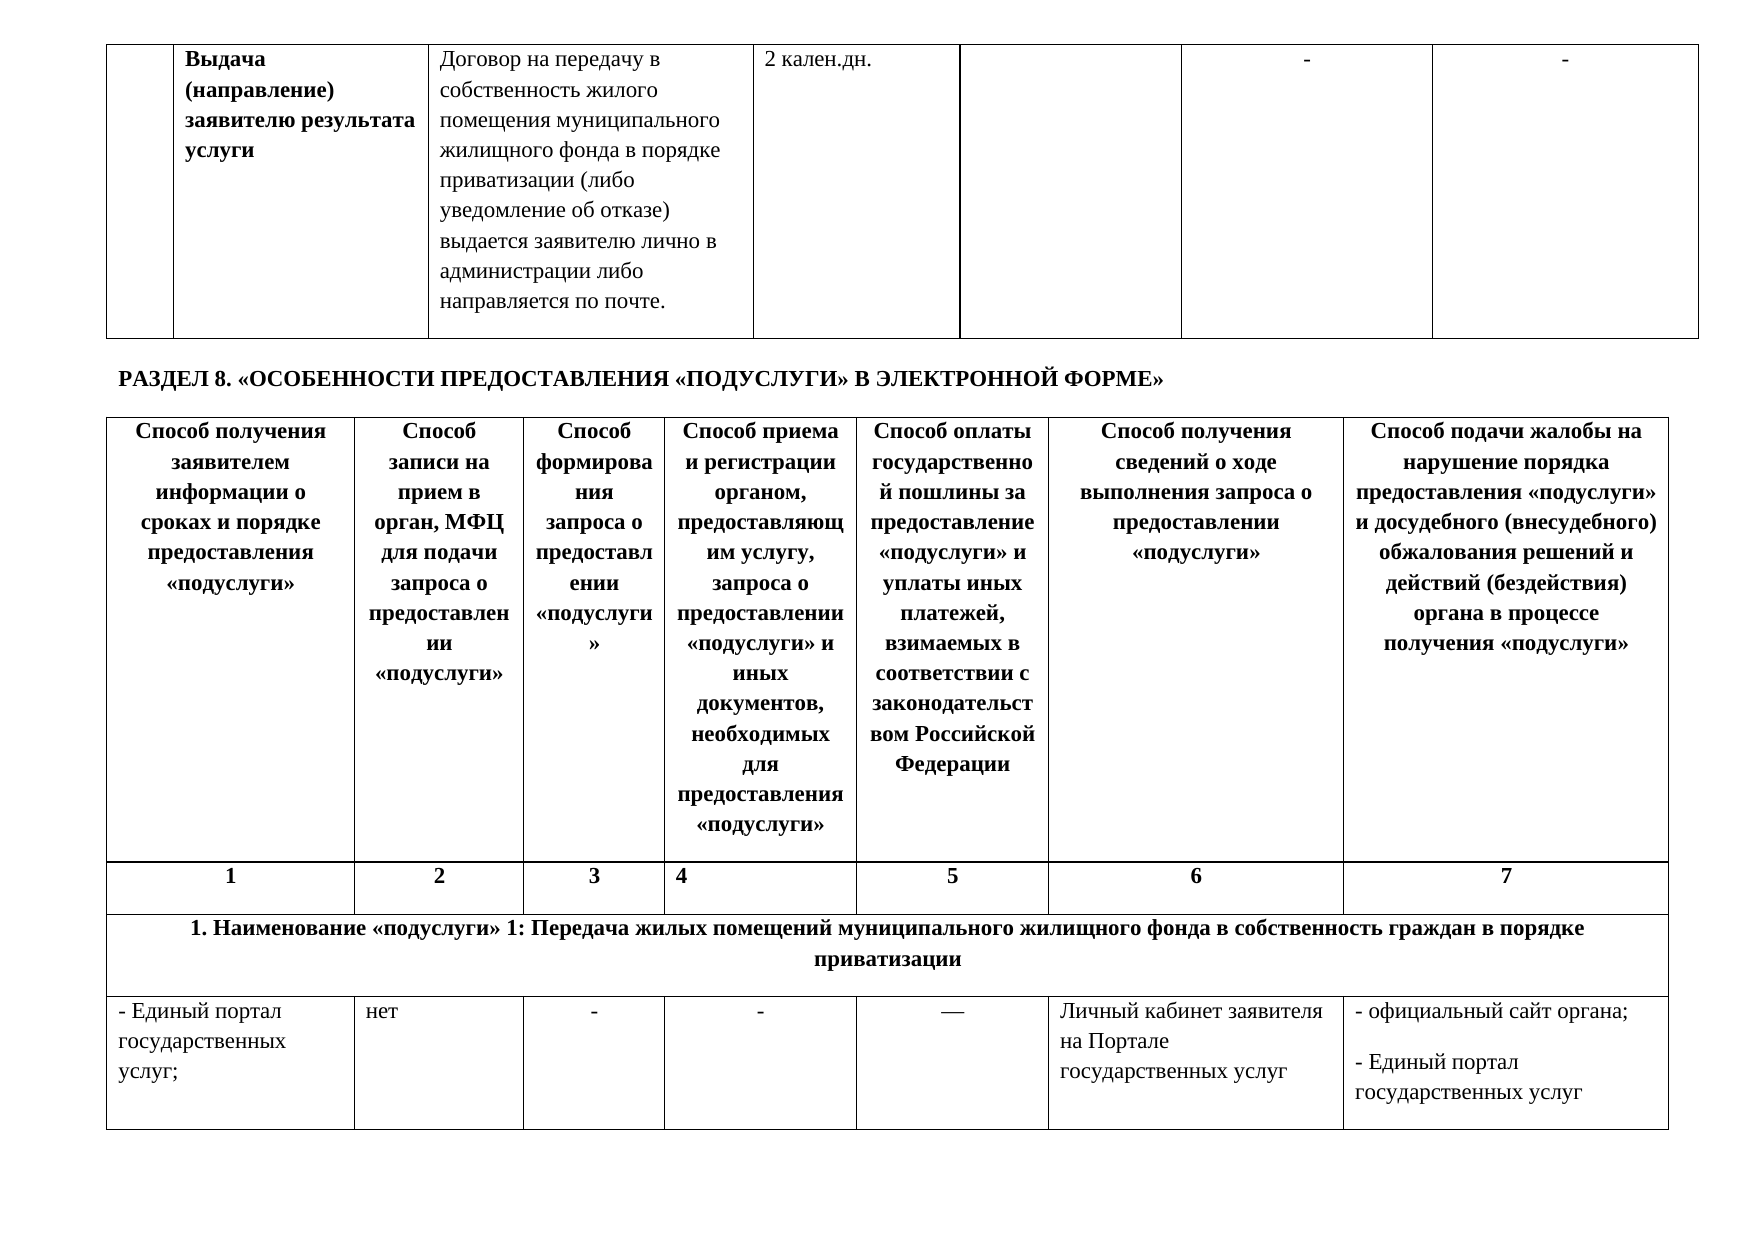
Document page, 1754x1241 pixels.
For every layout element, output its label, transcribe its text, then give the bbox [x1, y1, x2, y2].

table_cell Договор на передачу в собственность жилого помещения муниципального жилищного фонда в порядке приватизации (либо уведомление об отказе) выдается заявителю лично в администрации либо направляется по почте. [429, 45, 753, 338]
table_cell — [857, 997, 1048, 1129]
table_cell 6 [1049, 863, 1343, 913]
table_cell [107, 45, 173, 338]
table_cell 2 [355, 863, 523, 913]
table_cell 2 кален.дн. [754, 45, 959, 338]
table_header Способ записи на прием в орган, МФЦ для подачи запроса о предоставлении «подуслуги» [355, 418, 523, 861]
table_cell 5 [857, 863, 1048, 913]
table_cell Выдача (направление) заявителю результата услуги [174, 45, 428, 338]
table_cell - [1182, 45, 1432, 338]
table_cell 7 [1344, 863, 1668, 913]
table_cell [961, 45, 1181, 338]
table_cell 4 [665, 863, 856, 913]
table_cell 3 [524, 863, 664, 913]
table_cell - [524, 997, 664, 1129]
table_cell 1. Наименование «подуслуги» 1: Передача жилых помещений муниципального жилищного фонда в собственность граждан в порядке приватизации [107, 915, 1668, 996]
text РАЗДЕЛ 8. «ОСОБЕННОСТИ ПРЕДОСТАВЛЕНИЯ «ПОДУСЛУГИ» В ЭЛЕКТРОННОЙ ФОРМЕ» [118, 366, 1636, 392]
table_header Способ оплаты государственной пошлины за предоставление «подуслуги» и уплаты иных платежей, взимаемых в соответствии с законодательством Российской Федерации [857, 418, 1048, 861]
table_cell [1344, 997, 1668, 1129]
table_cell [1049, 997, 1343, 1129]
table_cell 1 [107, 863, 354, 913]
table_header Способ получения сведений о ходе выполнения запроса о предоставлении «подуслуги» [1049, 418, 1343, 861]
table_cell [107, 997, 354, 1129]
table_cell - [1433, 45, 1698, 338]
table_header Способ получения заявителем информации о сроках и порядке предоставления «подуслуги» [107, 418, 354, 861]
table_cell нет [355, 997, 523, 1129]
table_header Способ подачи жалобы на нарушение порядка предоставления «подуслуги» и досудебного (внесудебного) обжалования решений и действий (бездействия) органа в процессе получения «подуслуги» [1344, 418, 1668, 861]
table_header Способ приема и регистрации органом, предоставляющим услугу, запроса о предоставлении «подуслуги» и иных документов, необходимых для предоставления «подуслуги» [665, 418, 856, 861]
table_header Способ формирования запроса о предоставлении «подуслуги» [524, 418, 664, 861]
table_cell - [665, 997, 856, 1129]
